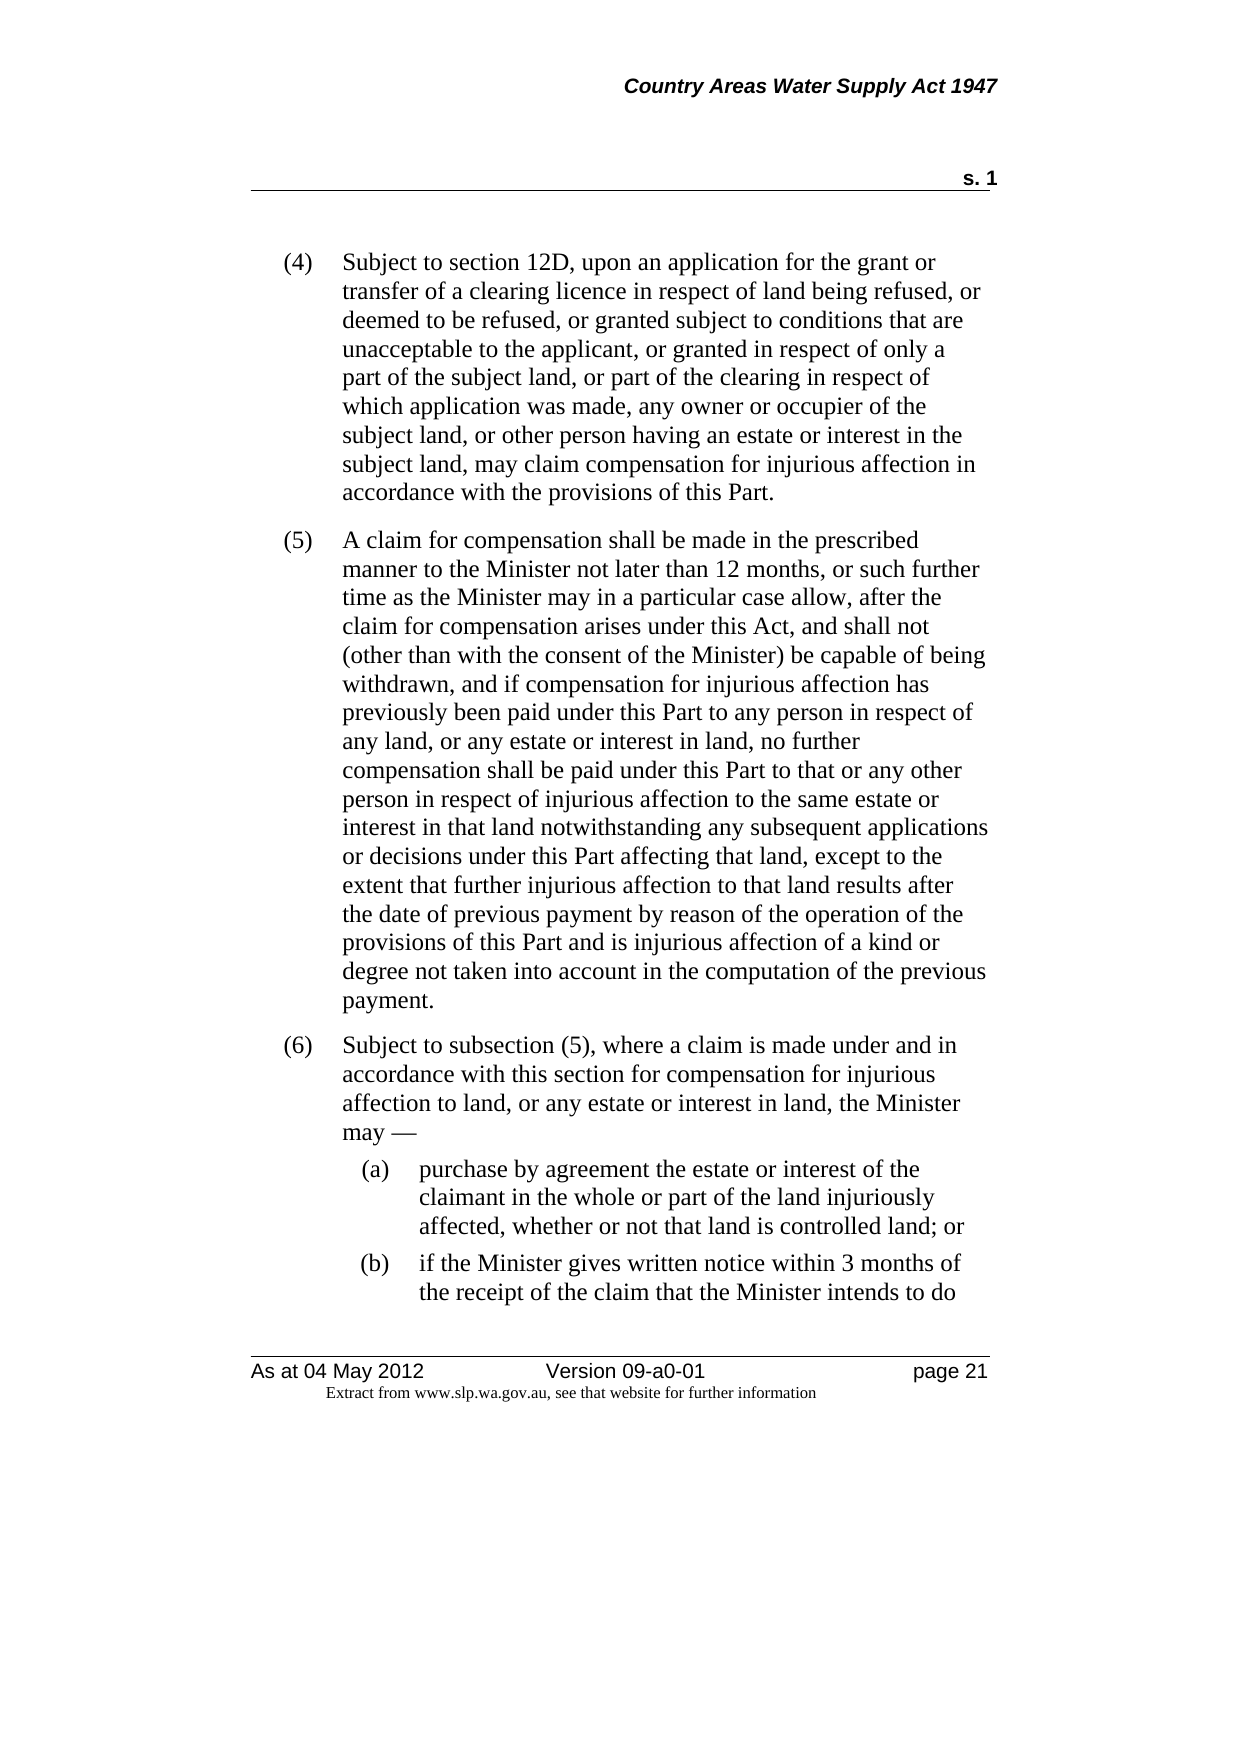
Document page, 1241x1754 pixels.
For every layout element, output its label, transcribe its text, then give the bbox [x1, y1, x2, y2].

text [251, 1248, 990, 1306]
text (4) Subject to section 12D, upon an application for the grant or transfer of a clearing licence in respect of land being refused, or deemed to be refused, or granted subject to conditions that are unacceptable to the applicant, or granted in respect of only a part of the subject land, or part of the clearing in respect of which application was made, any owner or occupier of the subject land, or other person having an estate or interest in the subject land, may claim compensation for injurious affection in accordance with the provisions of this Part. [251, 247, 990, 506]
text (5) A claim for compensation shall be made in the prescribed manner to the Minister not later than 12 months, or such further time as the Minister may in a particular case allow, after the claim for compensation arises under this Act, and shall not (other than with the consent of the Minister) be capable of being withdrawn, and if compensation for injurious affection has previously been paid under this Part to any person in respect of any land, or any estate or interest in land, no further compensation shall be paid under this Part to that or any other person in respect of injurious affection to the same estate or interest in that land notwithstanding any subsequent applications or decisions under this Part affecting that land, except to the extent that further injurious affection to that land results after the date of previous payment by reason of the operation of the provisions of this Part and is injurious affection of a kind or degree not taken into account in the computation of the previous payment. [251, 525, 990, 1014]
text (a) purchase by agreement the estate or interest of the claimant in the whole or part of the land injuriously affected, whether or not that land is controlled land; or [251, 1154, 990, 1240]
text (6) Subject to subsection (5), where a claim is made under and in accordance with this section for compensation for injurious affection to land, or any estate or interest in land, the Minister may — [251, 1030, 990, 1145]
